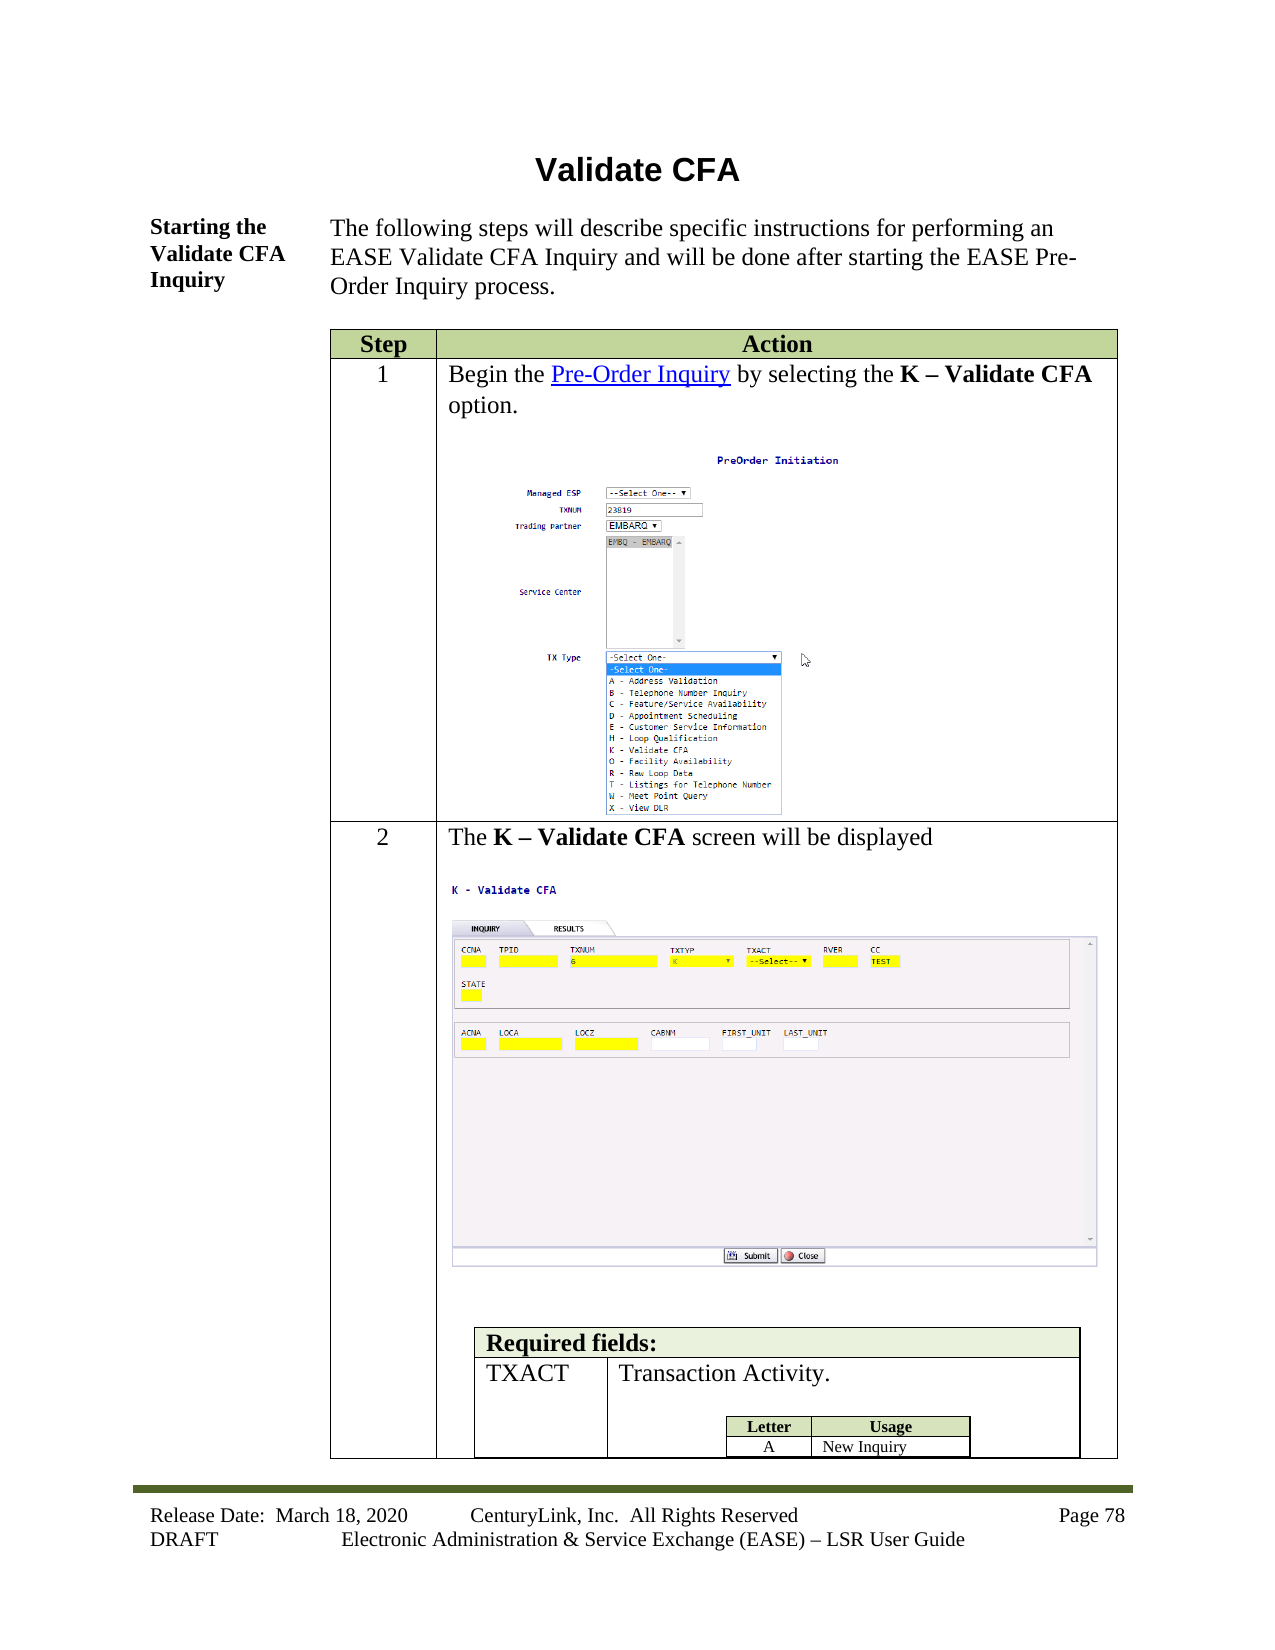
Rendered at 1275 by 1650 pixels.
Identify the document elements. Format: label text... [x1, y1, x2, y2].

picture [448, 879, 1106, 1270]
subtitle Validate CFA [150, 150, 1125, 188]
picture [448, 451, 1106, 820]
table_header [139, 214, 319, 1459]
